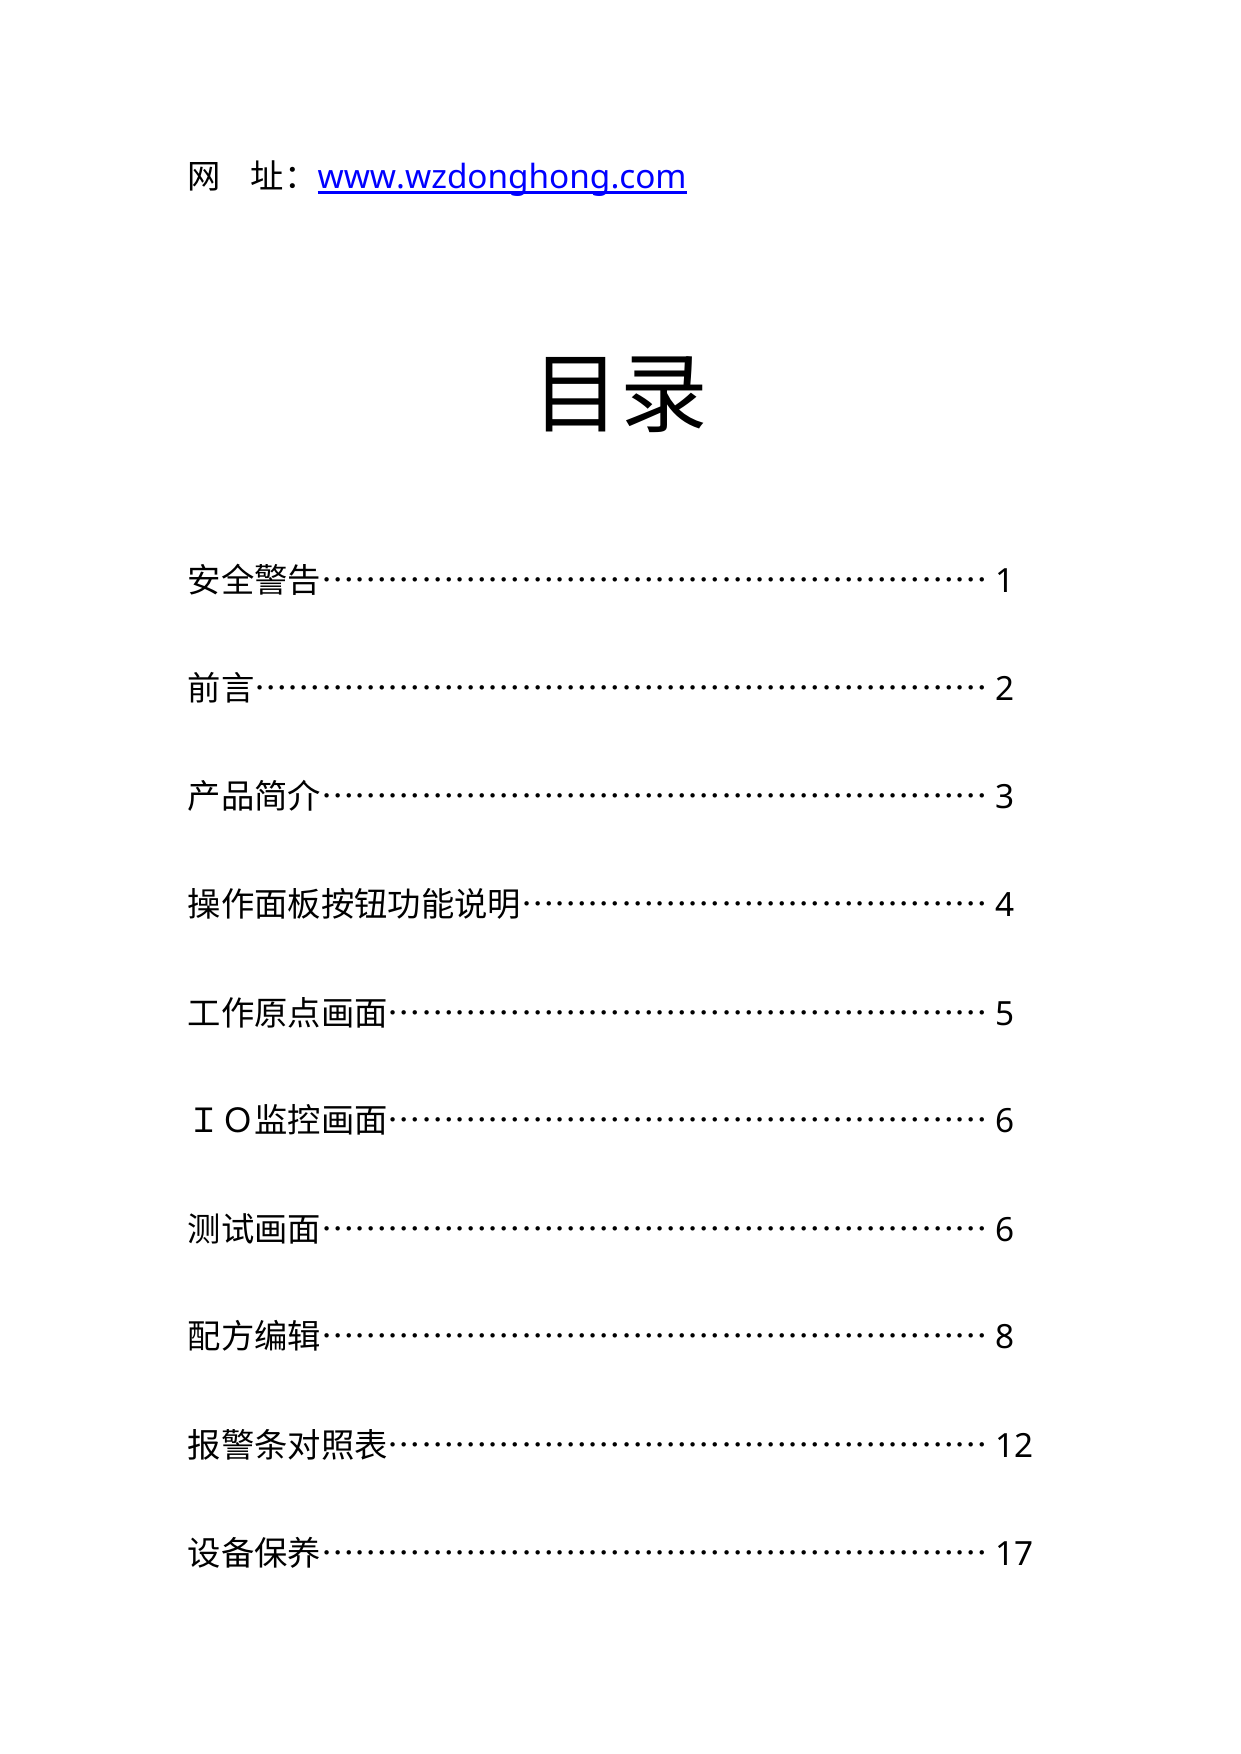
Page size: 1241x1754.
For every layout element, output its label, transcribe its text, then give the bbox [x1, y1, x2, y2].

text 报警条对照表……………………………………………… 12 [187, 1418, 1053, 1467]
text 目录 [187, 323, 1053, 450]
text 网 址：www.wzdonghong.com [187, 150, 1053, 198]
text 前言………………………………………………………… 2 [187, 662, 1053, 711]
text 测试画面…………………………………………………… 6 [187, 1202, 1053, 1251]
text 操作面板按钮功能说明…………………………………… 4 [187, 878, 1053, 927]
text 设备保养…………………………………………………… 17 [187, 1526, 1053, 1575]
text 配方编辑…………………………………………………… 8 [187, 1310, 1053, 1359]
text 工作原点画面……………………………………………… 5 [187, 986, 1053, 1035]
text 产品简介…………………………………………………… 3 [187, 770, 1053, 819]
text 安全警告…………………………………………………… 1 [187, 554, 1053, 603]
text ＩＯ监控画面……………………………………………… 6 [187, 1094, 1053, 1143]
